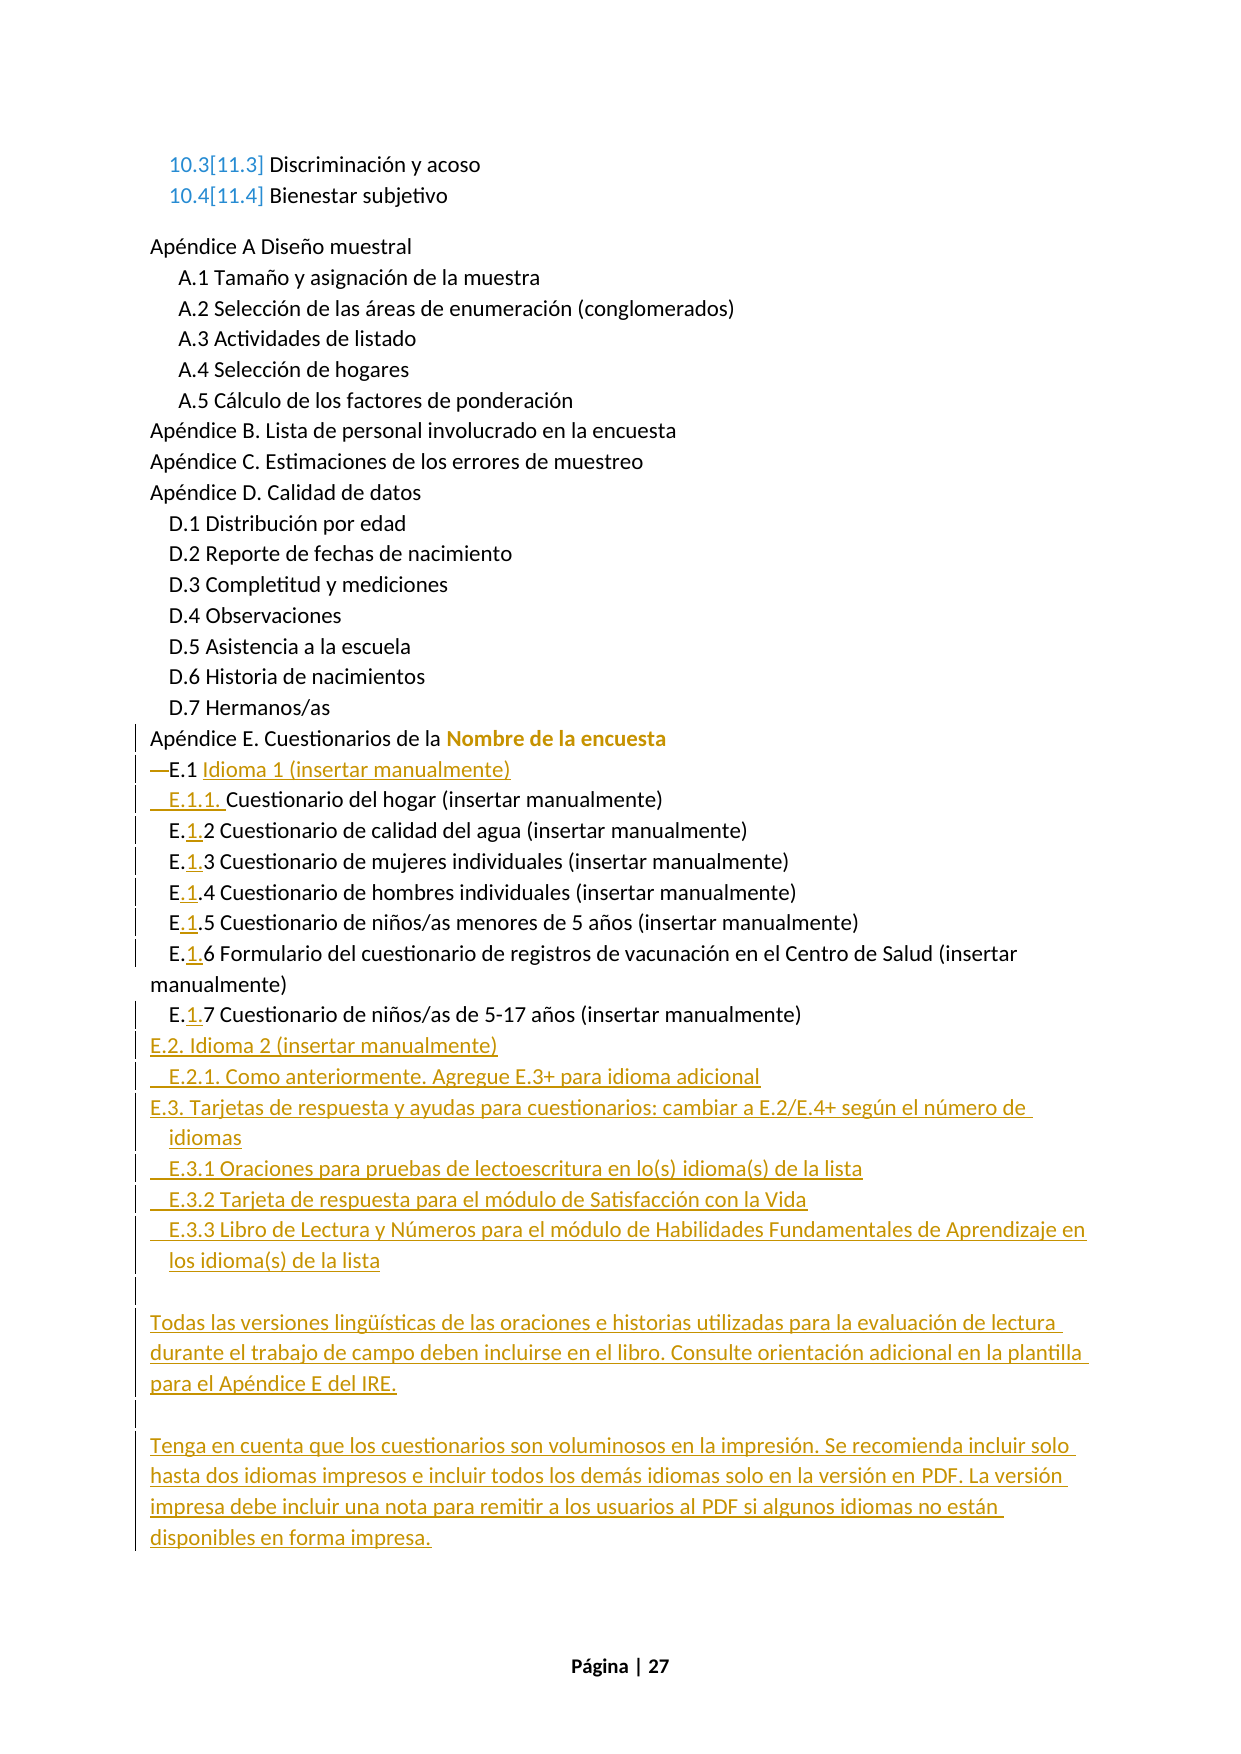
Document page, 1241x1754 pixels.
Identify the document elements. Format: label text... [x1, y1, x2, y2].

text Apéndice C. Estimaciones de los errores de muestreo [150, 447, 1090, 475]
text E.7 Cuestionario de niños/as de 5-17 años (insertar manualmente) [150, 1001, 1090, 1028]
text A.2 Selección de las áreas de enumeración (conglomerados) [150, 294, 1090, 322]
text D.3 Completitud y mediciones [150, 570, 1090, 598]
text A.3 Actividades de listado [150, 324, 1090, 352]
text Apéndice E. Cuestionarios de la Nombre de la encuesta [150, 724, 1090, 752]
list Discriminación y acoso [169, 150, 1090, 178]
text Apéndice A Diseño muestral [150, 232, 1090, 260]
text A.4 Selección de hogares [150, 355, 1090, 383]
text D.4 Observaciones [150, 601, 1090, 629]
text E.2 Cuestionario de calidad del agua (insertar manualmente) [150, 816, 1090, 844]
text E.6 Formulario del cuestionario de registros de vacunación en el Centro de Salud (insertar manualmente) [150, 939, 1090, 998]
text D.1 Distribución por edad [150, 509, 1090, 537]
text D.6 Historia de nacimientos [150, 662, 1090, 691]
text D.7 Hermanos/as [150, 693, 1090, 721]
text A.1 Tamaño y asignación de la muestra [150, 263, 1090, 291]
text D.2 Reporte de fechas de nacimiento [150, 539, 1090, 568]
text D.5 Asistencia a la escuela [150, 632, 1090, 660]
text E.1 [150, 755, 1090, 783]
text Apéndice B. Lista de personal involucrado en la encuesta [150, 417, 1090, 445]
text Cuestionario del hogar (insertar manualmente) [150, 785, 1090, 813]
text A.5 Cálculo de los factores de ponderación [150, 386, 1090, 414]
list Bienestar subjetivo [169, 181, 1090, 209]
text E.5 Cuestionario de niños/as menores de 5 años (insertar manualmente) [150, 908, 1090, 936]
text Apéndice D. Calidad de datos [150, 478, 1090, 506]
text E.4 Cuestionario de hombres individuales (insertar manualmente) [150, 878, 1090, 906]
text E.3 Cuestionario de mujeres individuales (insertar manualmente) [150, 847, 1090, 875]
